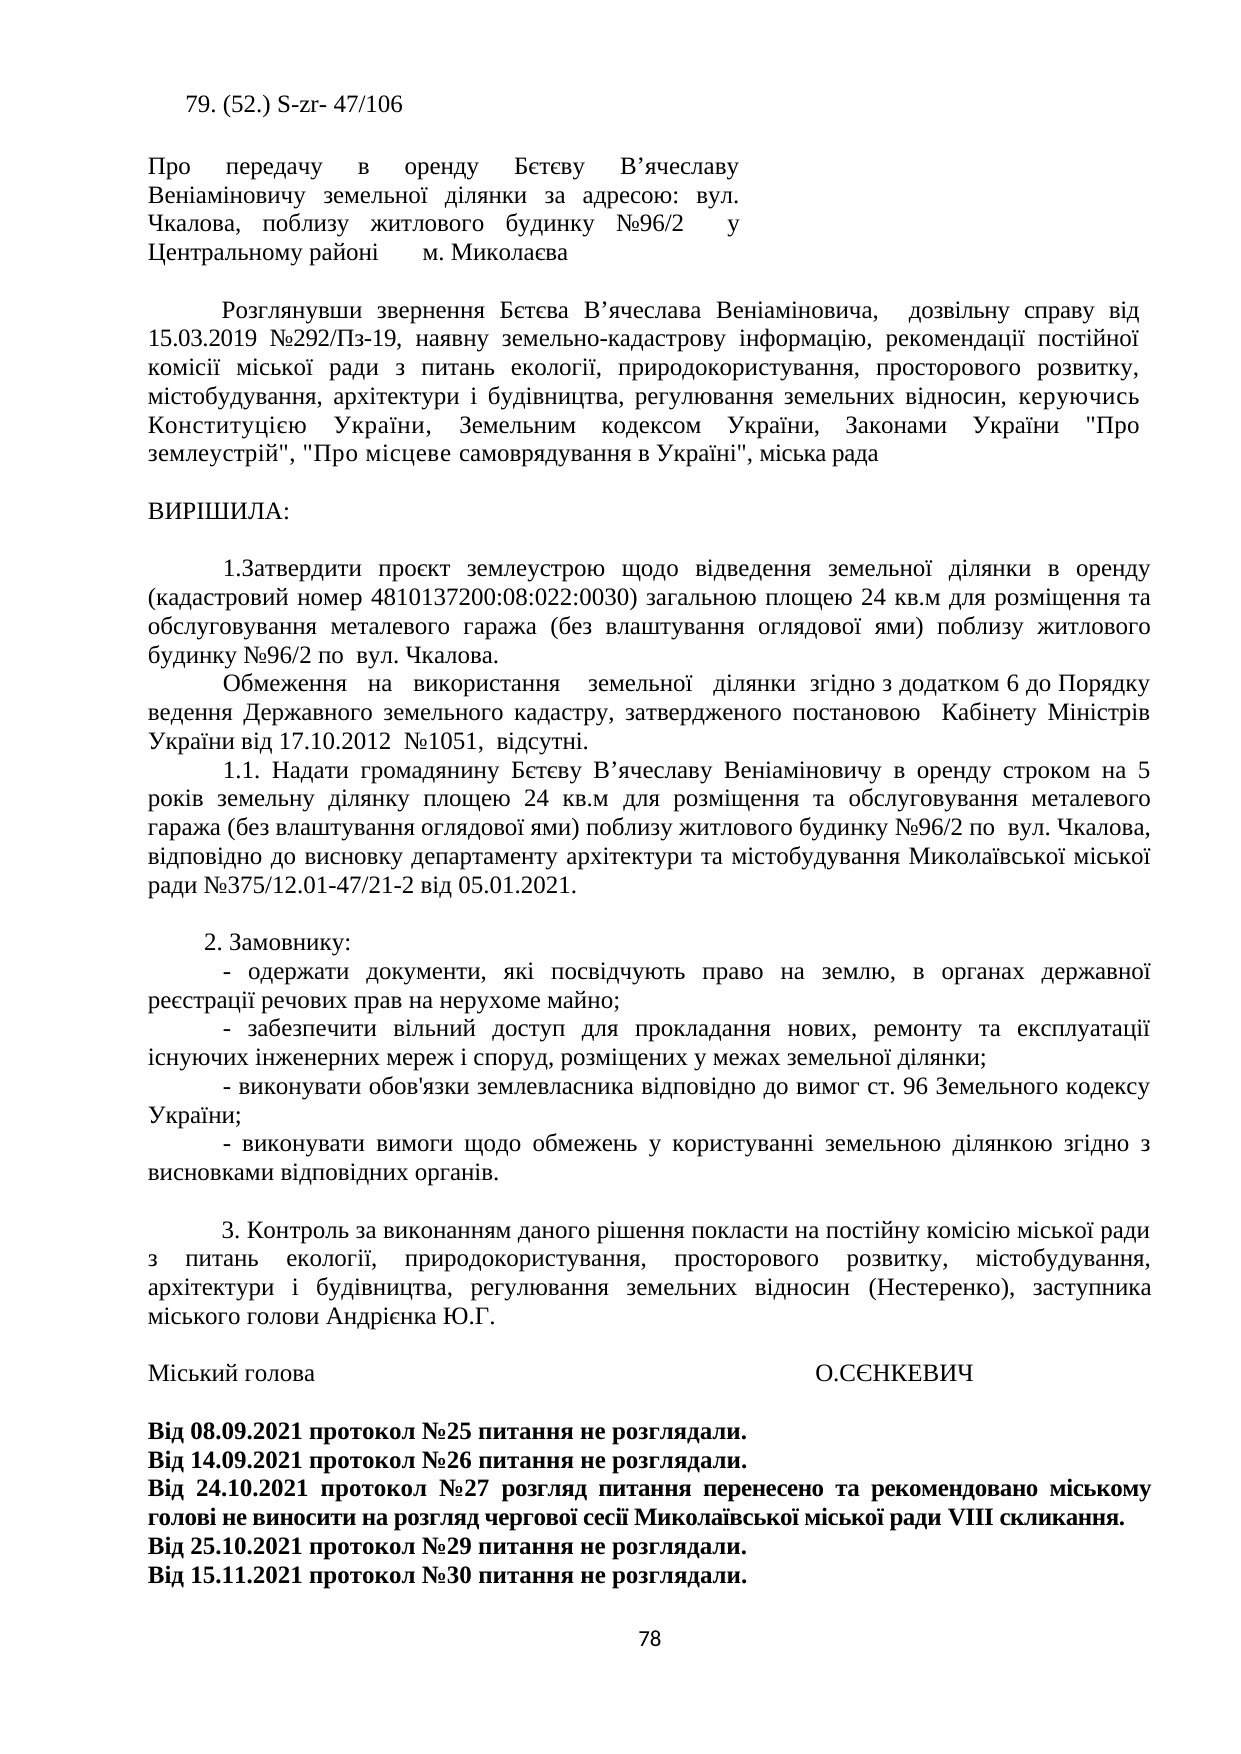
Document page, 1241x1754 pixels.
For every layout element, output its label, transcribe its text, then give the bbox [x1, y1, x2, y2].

text - забезпечити вільний доступ для прокладання нових, ремонту та експлуатації існуючих інженерних мереж і споруд, розміщених у межах земельної ділянки; [148, 1013, 1152, 1071]
text Від 24.10.2021 протокол №27 розгляд питання перенесено та рекомендовано міському голові не виносити на розгляд чергової сесії Миколаївської міської ради VIII скликання. [148, 1473, 1152, 1531]
text 1.1. Надати громадянину Бєтєву В’ячеславу Веніаміновичу в оренду строком на 5 років земельну ділянку площею 24 кв.м для розміщення та обслуговування металевого гаража (без влаштування оглядової ями) поблизу житлового будинку №96/2 по вул. Чкалова, відповідно до висновку департаменту архітектури та містобудування Миколаївської міської ради №375/12.01-47/21-2 від 05.01.2021. [148, 755, 1152, 898]
text ВИРІШИЛА: [148, 496, 1152, 525]
subtitle (52.) S-zr- 47/106 [185, 89, 1152, 117]
text 3. Контроль за виконанням даного рішення покласти на постійну комісію міської ради з питань екології, природокористування, просторового розвитку, містобудування, архітектури і будівництва, регулювання земельних відносин (Нестеренко), заступника міського голови Андрієнка Ю.Г. [148, 1215, 1152, 1330]
text Міський голова О.СЄНКЕВИЧ [148, 1358, 1152, 1387]
text Від 25.10.2021 протокол №29 питання не розглядали. [148, 1531, 1152, 1560]
text Від 08.09.2021 протокол №25 питання не розглядали. [148, 1416, 1152, 1445]
text Від 14.09.2021 протокол №26 питання не розглядали. [148, 1445, 1152, 1473]
text - виконувати вимоги щодо обмежень у користуванні земельною ділянкою згідно з висновками відповідних органів. [148, 1128, 1152, 1186]
text Розглянувши звернення Бєтєва В’ячеслава Веніаміновича, дозвільну справу від 15.03.2019 №292/Пз-19, наявну земельно-кадастрову інформацію, рекомендації постійної комісії міської ради з питань екології, природокористування, просторового розвитку, містобудування, архітектури і будівництва, регулювання земельних відносин, керуючись Конституцією України, Земельним кодексом України, Законами України "Про землеустрій", "Про місцеве самоврядування в Україні", міська рада [148, 295, 1139, 467]
text - виконувати обов'язки землевласника відповідно до вимог ст. 96 Земельного кодексу України; [148, 1071, 1152, 1128]
text 1.Затвердити проєкт землеустрою щодо відведення земельної ділянки в оренду (кадастровий номер 4810137200:08:022:0030) загальною площею 24 кв.м для розміщення та обслуговування металевого гаража (без влаштування оглядової ями) поблизу житлового будинку №96/2 по вул. Чкалова. [148, 553, 1152, 668]
text - одержати документи, які посвідчують право на землю, в органах державної реєстрації речових прав на нерухоме майно; [148, 956, 1152, 1013]
text Про передачу в оренду Бєтєву В’ячеславу Веніаміновичу земельної ділянки за адресою: вул. Чкалова, поблизу житлового будинку №96/2 у Центральному районі м. Миколаєва [148, 151, 739, 266]
text Обмеження на використання земельної ділянки згідно з додатком 6 до Порядку ведення Державного земельного кадастру, затвердженого постановою Кабінету Міністрів України від 17.10.2012 №1051, відсутні. [148, 668, 1152, 755]
text 2. Замовнику: [148, 927, 1152, 956]
text Від 15.11.2021 протокол №30 питання не розглядали. [148, 1560, 1152, 1588]
